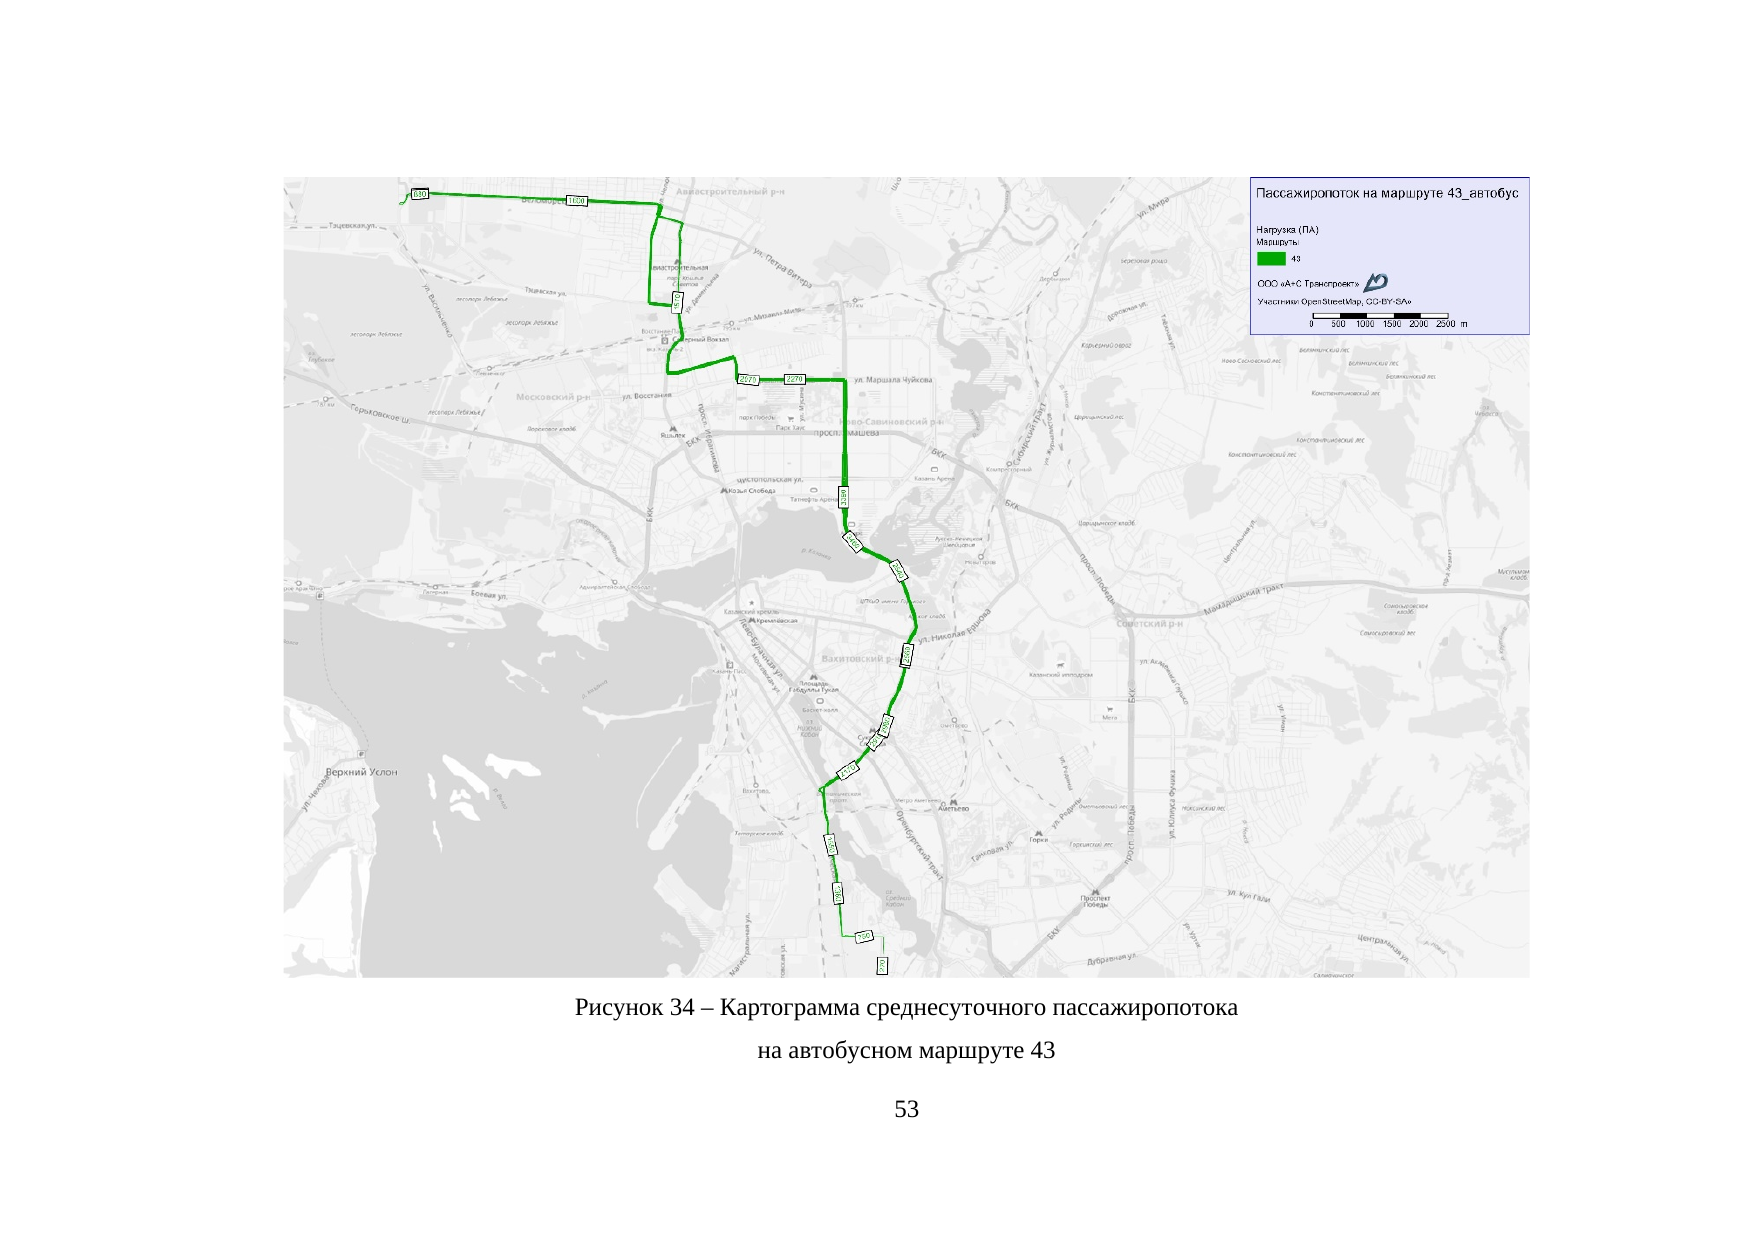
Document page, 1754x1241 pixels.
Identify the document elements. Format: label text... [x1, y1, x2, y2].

text на автобусном маршруте 43 [118, 1035, 1636, 1063]
picture [283, 177, 1530, 978]
text Рисунок 34 – Картограмма среднесуточного пассажиропотока [118, 992, 1636, 1020]
